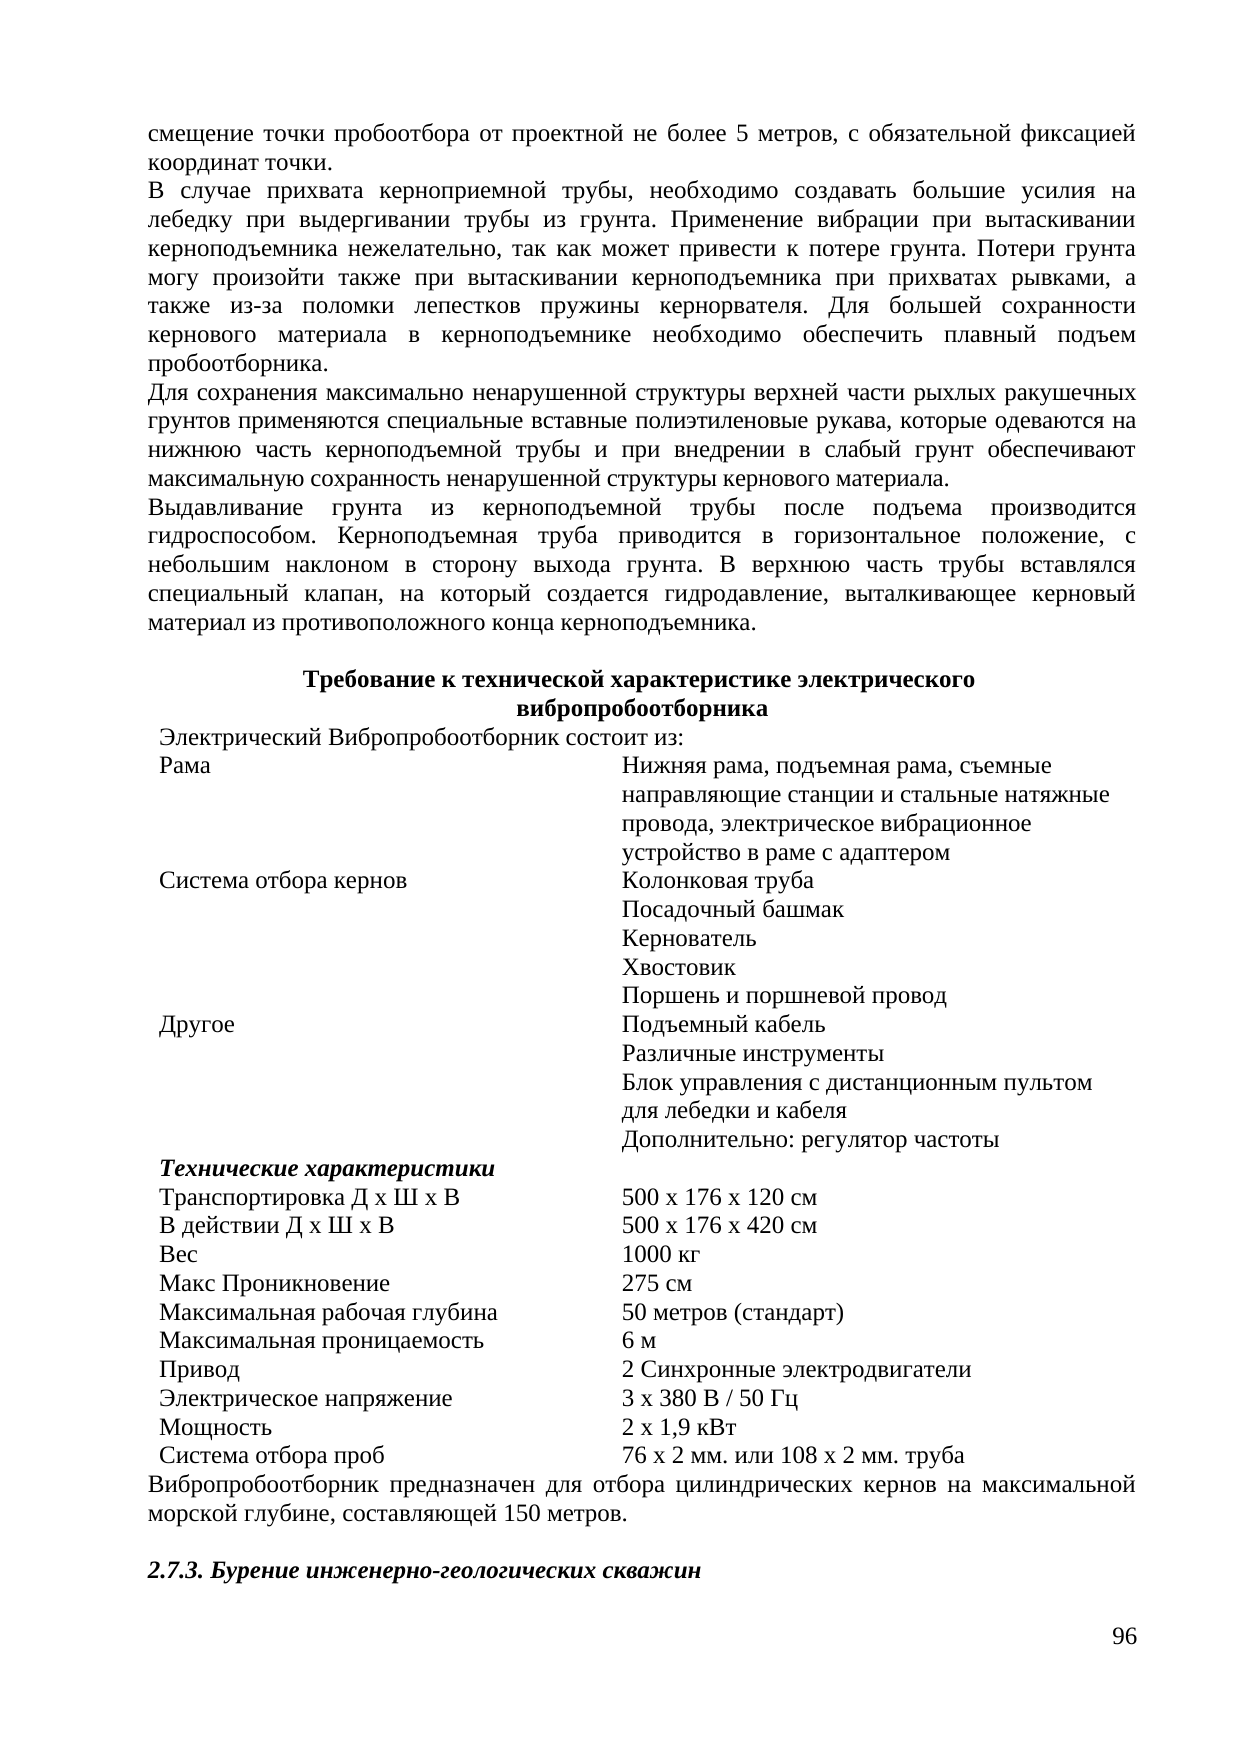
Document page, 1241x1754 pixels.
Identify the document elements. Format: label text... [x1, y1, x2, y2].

text Для сохранения максимально ненарушенной структуры верхней части рыхлых ракушечных грунтов применяются специальные вставные полиэтиленовые рукава, которые одеваются на нижнюю часть керноподъемной трубы и при внедрении в слабый грунт обеспечивают максимальную сохранность ненарушенной структуры кернового материала. [148, 377, 1137, 492]
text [148, 118, 1137, 176]
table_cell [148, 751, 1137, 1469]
text Вибропробоотборник предназначен для отбора цилиндрических кернов на максимальной морской глубине, составляющей 150 метров. [148, 1469, 1137, 1527]
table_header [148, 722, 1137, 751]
text 2.7.3. Бурение инженерно-геологических скважин [148, 1556, 1137, 1584]
text Требование к технической характеристике электрического вибропробоотборника [148, 664, 1137, 722]
text В случае прихвата керноприемной трубы, необходимо создавать большие усилия на лебедку при выдергивании трубы из грунта. Применение вибрации при вытаскивании керноподъемника нежелательно, так как может привести к потере грунта. Потери грунта могу произойти также при вытаскивании керноподъемника при прихватах рывками, а также из-за поломки лепестков пружины кернорвателя. Для большей сохранности кернового материала в керноподъемнике необходимо обеспечить плавный подъем пробоотборника. [148, 176, 1137, 377]
text Выдавливание грунта из керноподъемной трубы после подъема производится гидроспособом. Керноподъемная труба приводится в горизонтальное положение, с небольшим наклоном в сторону выхода грунта. В верхнюю часть трубы вставлялся специальный клапан, на который создается гидродавление, выталкивающее керновый материал из противоположного конца керноподъемника. [148, 492, 1137, 636]
